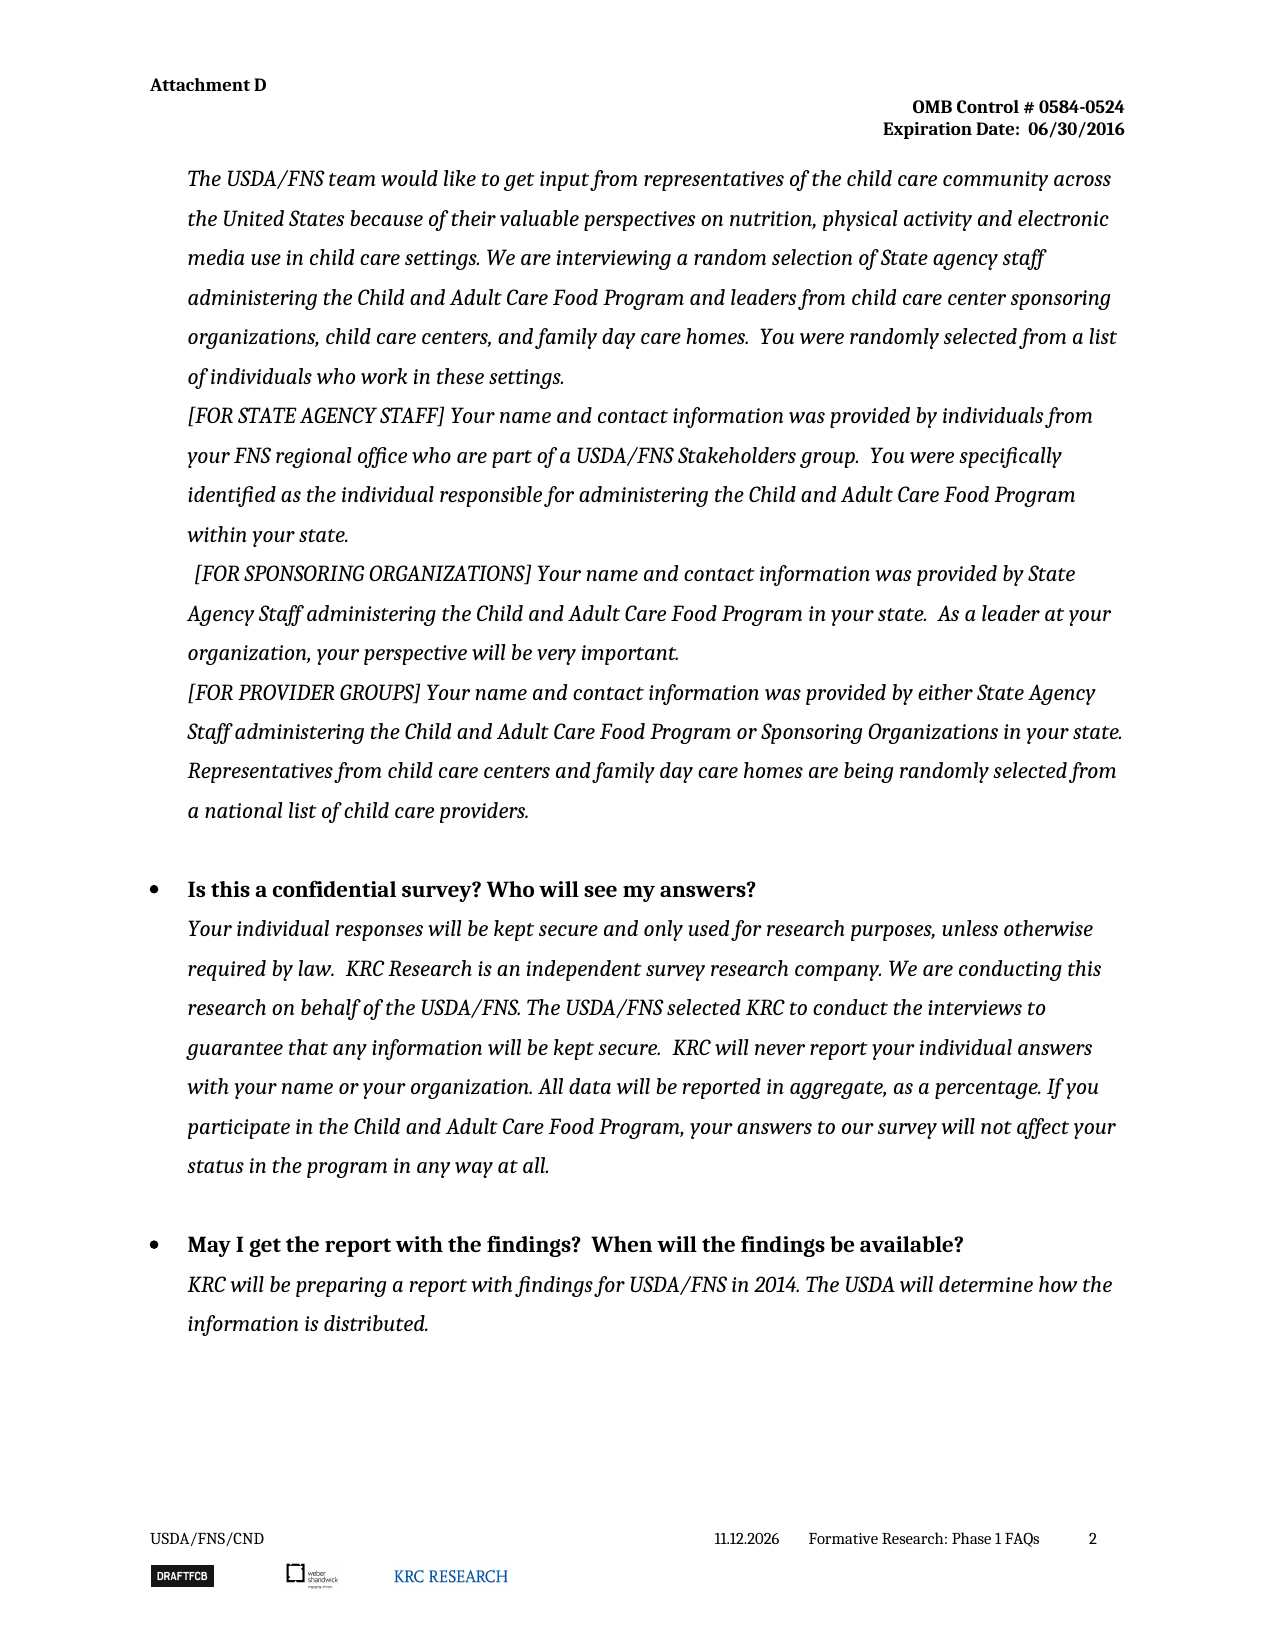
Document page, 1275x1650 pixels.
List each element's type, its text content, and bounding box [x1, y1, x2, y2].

picture [151, 1565, 214, 1587]
picture [279, 1556, 345, 1596]
text Your individual responses will be kept secure and only used for research purposes, unless otherwise required by law. KRC Research is an independent survey research company. We are conducting this research on behalf of the USDA/FNS. The USDA/FNS selected KRC to conduct the interviews to guarantee that any information will be kept secure. KRC will never report your individual answers with your name or your organization. All data will be reported in aggregate, as a percentage. If you participate in the Child and Adult Care Food Program, your answers to our survey will not affect your status in the program in any way at all. [187, 916, 1125, 1179]
text The USDA/FNS team would like to get input from representatives of the child care community across the United States because of their valuable perspectives on nutrition, physical activity and electronic media use in child care settings. We are interviewing a random selection of State agency staff administering the Child and Adult Care Food Program and leaders from child care center sponsoring organizations, child care centers, and family day care homes. You were randomly selected from a list of individuals who work in these settings. [187, 166, 1125, 390]
text [FOR PROVIDER GROUPS] Your name and contact information was provided by either State Agency Staff administering the Child and Adult Care Food Program or Sponsoring Organizations in your state. Representatives from child care centers and family day care homes are being randomly selected from a national list of child care providers. [187, 679, 1125, 824]
text [FOR SPONSORING ORGANIZATIONS] Your name and contact information was provided by State Agency Staff administering the Child and Adult Care Food Program in your state. As a leader at your organization, your perspective will be very important. [187, 561, 1125, 666]
list May I get the report with the findings? When will the findings be available? [150, 1232, 1125, 1258]
text KRC will be preparing a report with findings for USDA/FNS in 2014. The USDA will determine how the information is distributed. [187, 1271, 1125, 1337]
list Is this a confidential survey? Who will see my answers? [150, 877, 1125, 903]
text [FOR STATE AGENCY STAFF] Your name and contact information was provided by individuals from your FNS regional office who are part of a USDA/FNS Stakeholders group. You were specifically identified as the individual responsible for administering the Child and Adult Care Food Program within your state. [187, 403, 1125, 548]
picture [389, 1562, 514, 1590]
